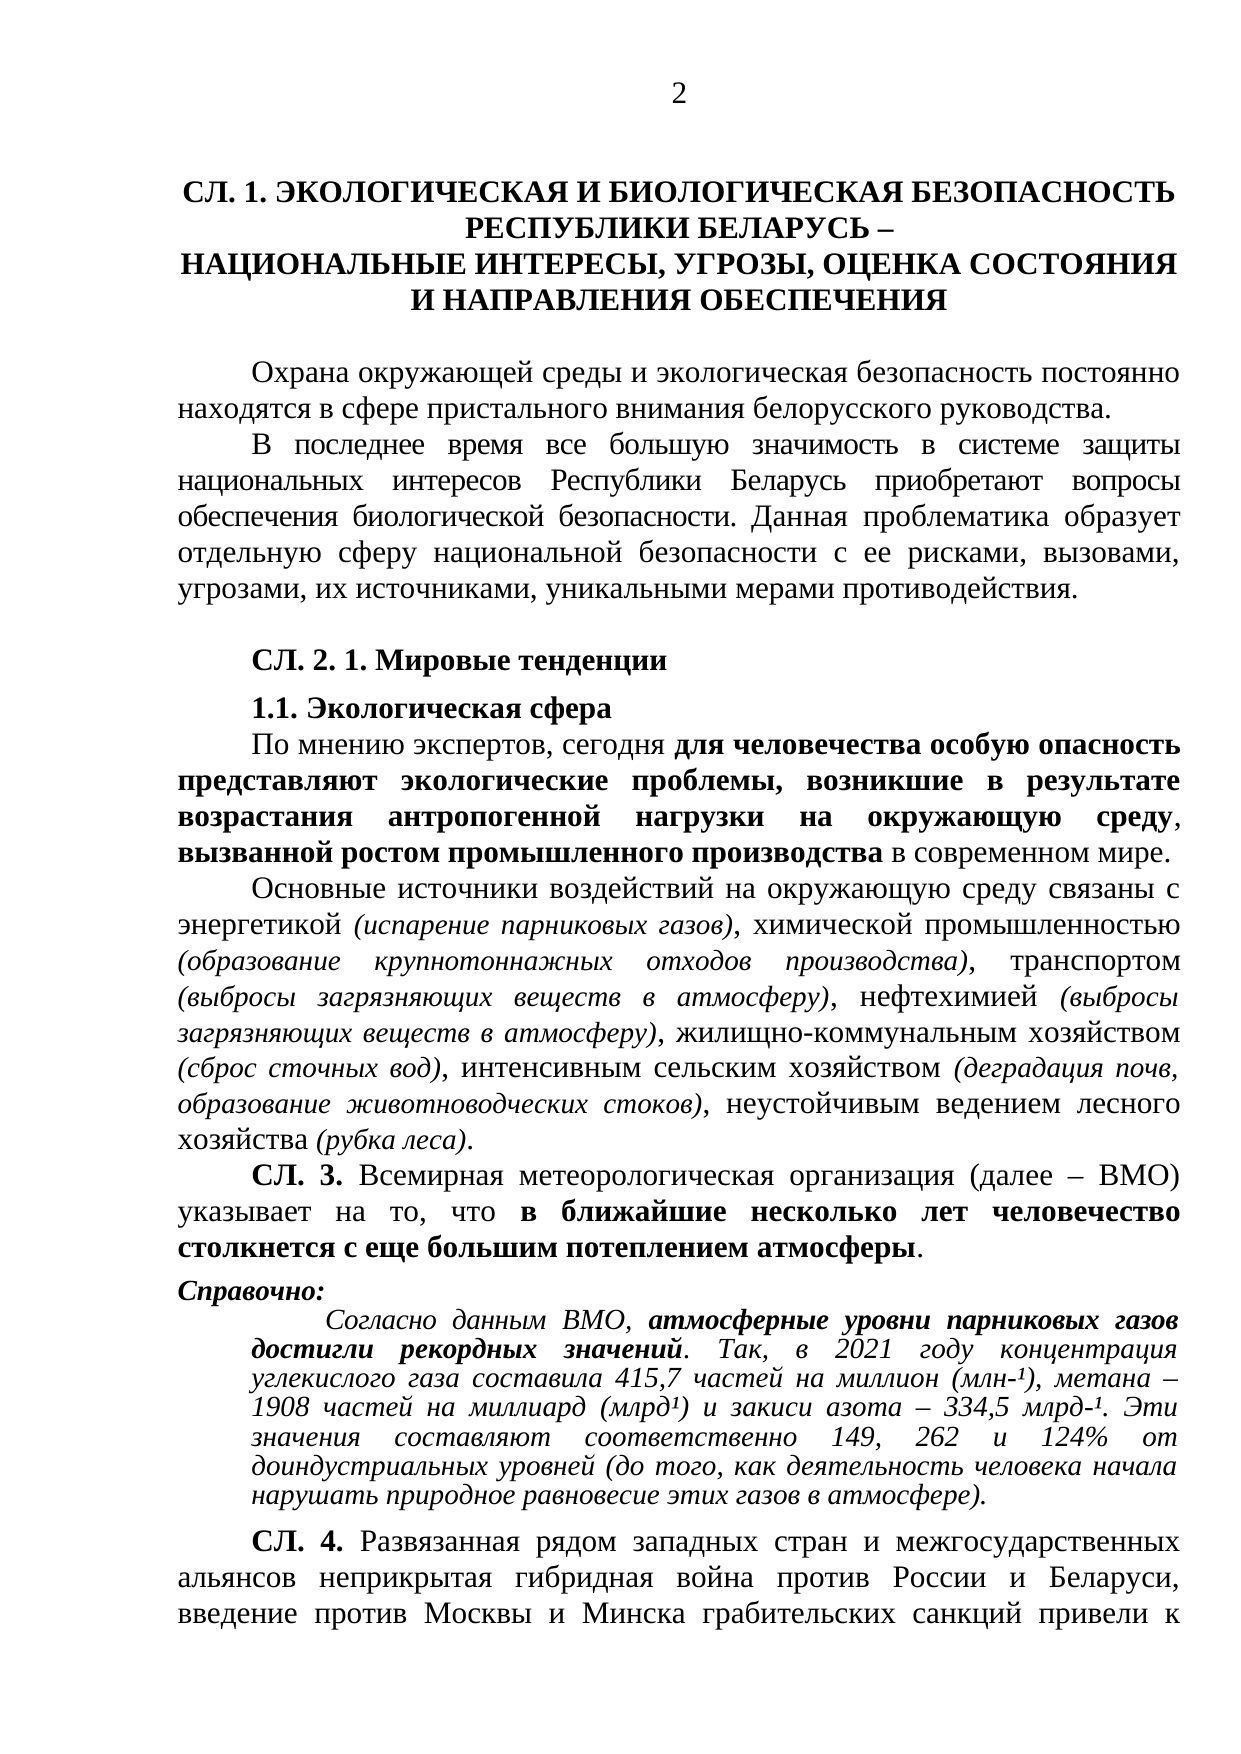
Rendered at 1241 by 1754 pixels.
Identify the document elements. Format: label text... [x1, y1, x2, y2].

text СЛ. 3. Всемирная метеорологическая организация (далее – ВМО) указывает на то, что в ближайшие несколько лет человечество столкнется с еще большим потеплением атмосферы. [177, 1157, 1181, 1264]
text В последнее время все большую значимость в системе защиты национальных интересов Республики Беларусь приобретают вопросы обеспечения биологической безопасности. Данная проблематика образует отдельную сферу национальной безопасности с ее рисками, вызовами, угрозами, их источниками, уникальными мерами противодействия. [177, 425, 1181, 605]
text Основные источники воздействий на окружающую среду связаны с энергетикой (испарение парниковых газов), химической промышленностью (образование крупнотоннажных отходов производства), транспортом (выбросы загрязняющих веществ в атмосферу), нефтехимией (выбросы загрязняющих веществ в атмосферу), жилищно-коммунальным хозяйством (сброс сточных вод), интенсивным сельским хозяйством (деградация почв, образование животноводческих стоков), неустойчивым ведением лесного хозяйства (рубка леса). [177, 869, 1181, 1157]
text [177, 1523, 1181, 1631]
text Охрана окружающей среды и экологическая безопасность постоянно находятся в сфере пристального внимания белорусского руководства. [177, 353, 1181, 425]
text По мнению экспертов, сегодня для человечества особую опасность представляют экологические проблемы, возникшие в результате возрастания антропогенной нагрузки на окружающую среду, вызванной ростом промышленного производства в современном мире. [177, 725, 1181, 869]
text 1.1. Экологическая сфера [177, 689, 1181, 725]
text И НАПРАВЛЕНИЯ ОБЕСПЕЧЕНИЯ [177, 282, 1181, 317]
text Справочно: [177, 1277, 1181, 1306]
text НАЦИОНАЛЬНЫЕ ИНТЕРЕСЫ, УГРОЗЫ, ОЦЕНКА СОСТОЯНИЯ [177, 246, 1181, 282]
text Согласно данным ВМО, атмосферные уровни парниковых газов достигли рекордных значений. Так, в 2021 году концентрация углекислого газа составила 415,7 частей на миллион (млн-¹), метана – 1908 частей на миллиард (млрд­¹) и закиси азота – 334,5 млрд-¹. Эти значения составляют соответственно 149, 262 и 124% от доиндустриальных уровней (до того, как деятельность человека начала нарушать природное равновесие этих газов в атмосфере). [251, 1306, 1181, 1510]
text СЛ. 1. ЭКОЛОГИЧЕСКАЯ И БИОЛОГИЧЕСКАЯ БЕЗОПАСНОСТЬ РЕСПУБЛИКИ БЕЛАРУСЬ – [177, 174, 1181, 246]
text СЛ. 2. 1. Мировые тенденции [177, 641, 1181, 677]
